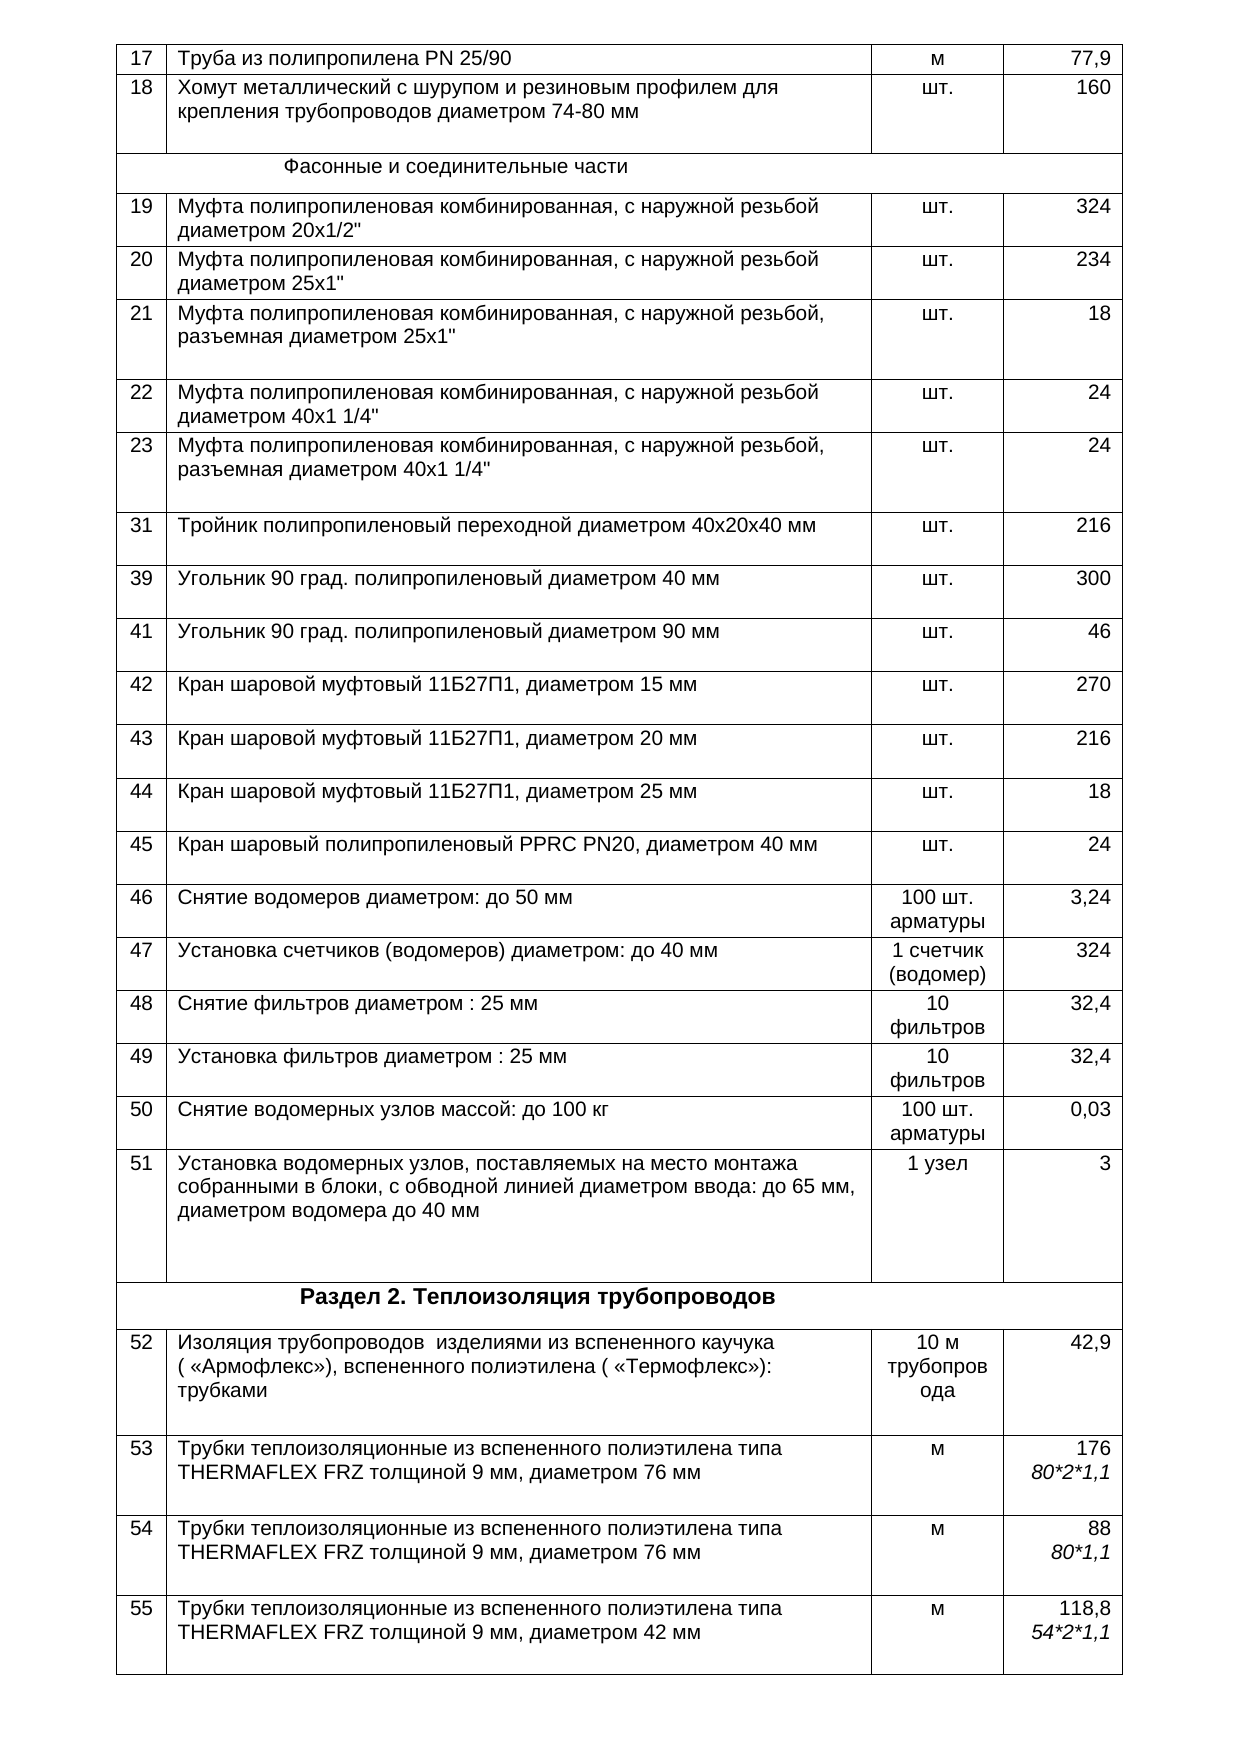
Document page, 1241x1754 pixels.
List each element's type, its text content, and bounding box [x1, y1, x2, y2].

table_cell 234 [1004, 247, 1122, 299]
table_cell Кран шаровой муфтовый 11Б27П1, диаметром 15 мм [167, 672, 871, 724]
table_cell 118,8 54*2*1,1 [1004, 1596, 1122, 1674]
table_cell 31 [117, 513, 166, 565]
table_cell 32,4 [1004, 991, 1122, 1043]
table_cell шт. [872, 433, 1003, 512]
table_cell Фасонные и соединительные части [117, 154, 1122, 193]
table_cell 46 [1004, 619, 1122, 671]
table_cell 24 [1004, 832, 1122, 884]
table_cell шт. [872, 380, 1003, 432]
table_cell Муфта полипропиленовая комбинированная, с наружной резьбой диаметром 25х1" [167, 247, 871, 299]
table_cell 0,03 [1004, 1097, 1122, 1149]
table_cell 49 [117, 1044, 166, 1096]
table_cell Муфта полипропиленовая комбинированная, с наружной резьбой, разъемная диаметром 25х1" [167, 300, 871, 379]
table_cell Муфта полипропиленовая комбинированная, с наружной резьбой диаметром 40х1 1/4" [167, 380, 871, 432]
table_cell 324 [1004, 938, 1122, 990]
table_cell 216 [1004, 513, 1122, 565]
table_cell 10 фильтров [872, 1044, 1003, 1096]
table_cell 55 [117, 1596, 166, 1674]
table_cell Установка водомерных узлов, поставляемых на место монтажа собранными в блоки, с обводной линией диаметром ввода: до 65 мм, диаметром водомера до 40 мм [167, 1150, 871, 1282]
table_cell 41 [117, 619, 166, 671]
table_cell 42 [117, 672, 166, 724]
table_cell 77,9 [1004, 45, 1122, 73]
table_cell шт. [872, 725, 1003, 777]
table_cell Труба из полипропилена PN 25/90 [167, 45, 871, 73]
table_cell 18 [117, 75, 166, 153]
table_cell 46 [117, 885, 166, 937]
table_cell 100 шт. арматуры [872, 885, 1003, 937]
table_cell 1 узел [872, 1150, 1003, 1282]
table_cell 216 [1004, 725, 1122, 777]
table_cell 1 счетчик (водомер) [872, 938, 1003, 990]
table_cell Муфта полипропиленовая комбинированная, с наружной резьбой, разъемная диаметром 40х1 1/4" [167, 433, 871, 512]
table_cell 24 [1004, 433, 1122, 512]
table_cell 42,9 [1004, 1330, 1122, 1435]
table_cell 48 [117, 991, 166, 1043]
table_cell шт. [872, 779, 1003, 831]
table_cell 32,4 [1004, 1044, 1122, 1096]
table_cell 10 м трубопровода [872, 1330, 1003, 1435]
table_cell Кран шаровой муфтовый 11Б27П1, диаметром 25 мм [167, 779, 871, 831]
table_cell 3 [1004, 1150, 1122, 1282]
table_cell 10 фильтров [872, 991, 1003, 1043]
table_cell 324 [1004, 194, 1122, 246]
table_cell 21 [117, 300, 166, 379]
table_cell шт. [872, 194, 1003, 246]
table_cell Кран шаровой муфтовый 11Б27П1, диаметром 20 мм [167, 725, 871, 777]
table_cell Тройник полипропиленовый переходной диаметром 40х20х40 мм [167, 513, 871, 565]
table_cell 53 [117, 1436, 166, 1515]
table_cell шт. [872, 247, 1003, 299]
table_cell 18 [1004, 779, 1122, 831]
table_cell Снятие водомерных узлов массой: до 100 кг [167, 1097, 871, 1149]
table_cell 300 [1004, 566, 1122, 618]
table_cell 43 [117, 725, 166, 777]
table_cell 19 [117, 194, 166, 246]
table_cell 20 [117, 247, 166, 299]
table_cell 47 [117, 938, 166, 990]
table_cell шт. [872, 513, 1003, 565]
table_cell м [872, 1596, 1003, 1674]
table_cell 23 [117, 433, 166, 512]
table_cell Угольник 90 град. полипропиленовый диаметром 90 мм [167, 619, 871, 671]
table_cell 45 [117, 832, 166, 884]
table_cell м [872, 1436, 1003, 1515]
table_cell 54 [117, 1516, 166, 1594]
table_cell Трубки теплоизоляционные из вспененного полиэтилена типа THERMAFLEX FRZ толщиной 9 мм, диаметром 42 мм [167, 1596, 871, 1674]
table_cell м [872, 1516, 1003, 1594]
table_cell Установка счетчиков (водомеров) диаметром: до 40 мм [167, 938, 871, 990]
table_cell Изоляция трубопроводов изделиями из вспененного каучука ( «Армофлекс»), вспененного полиэтилена ( «Термофлекс»): трубками [167, 1330, 871, 1435]
table_cell Трубки теплоизоляционные из вспененного полиэтилена типа THERMAFLEX FRZ толщиной 9 мм, диаметром 76 мм [167, 1436, 871, 1515]
table_cell Угольник 90 град. полипропиленовый диаметром 40 мм [167, 566, 871, 618]
table_cell 3,24 [1004, 885, 1122, 937]
table_cell Раздел 2. Теплоизоляция трубопроводов [117, 1283, 1122, 1329]
table_cell шт. [872, 619, 1003, 671]
table_cell 176 80*2*1,1 [1004, 1436, 1122, 1515]
table_cell 100 шт. арматуры [872, 1097, 1003, 1149]
table_cell 51 [117, 1150, 166, 1282]
table_cell шт. [872, 75, 1003, 153]
table_cell шт. [872, 566, 1003, 618]
table_cell м [872, 45, 1003, 73]
table_cell Муфта полипропиленовая комбинированная, с наружной резьбой диаметром 20х1/2" [167, 194, 871, 246]
table_cell Кран шаровый полипропиленовый PPRC PN20, диаметром 40 мм [167, 832, 871, 884]
table_cell 24 [1004, 380, 1122, 432]
table_cell 160 [1004, 75, 1122, 153]
table_cell шт. [872, 300, 1003, 379]
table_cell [167, 75, 871, 153]
table_cell 50 [117, 1097, 166, 1149]
table_cell Снятие водомеров диаметром: до 50 мм [167, 885, 871, 937]
table_cell Трубки теплоизоляционные из вспененного полиэтилена типа THERMAFLEX FRZ толщиной 9 мм, диаметром 76 мм [167, 1516, 871, 1594]
table_cell 18 [1004, 300, 1122, 379]
table_cell 39 [117, 566, 166, 618]
table_cell 270 [1004, 672, 1122, 724]
table_cell 88 80*1,1 [1004, 1516, 1122, 1594]
table_cell шт. [872, 832, 1003, 884]
table_cell Снятие фильтров диаметром : 25 мм [167, 991, 871, 1043]
table_cell 17 [117, 45, 166, 73]
table_cell 52 [117, 1330, 166, 1435]
table_cell 44 [117, 779, 166, 831]
table_cell шт. [872, 672, 1003, 724]
table_cell 22 [117, 380, 166, 432]
table_cell Установка фильтров диаметром : 25 мм [167, 1044, 871, 1096]
